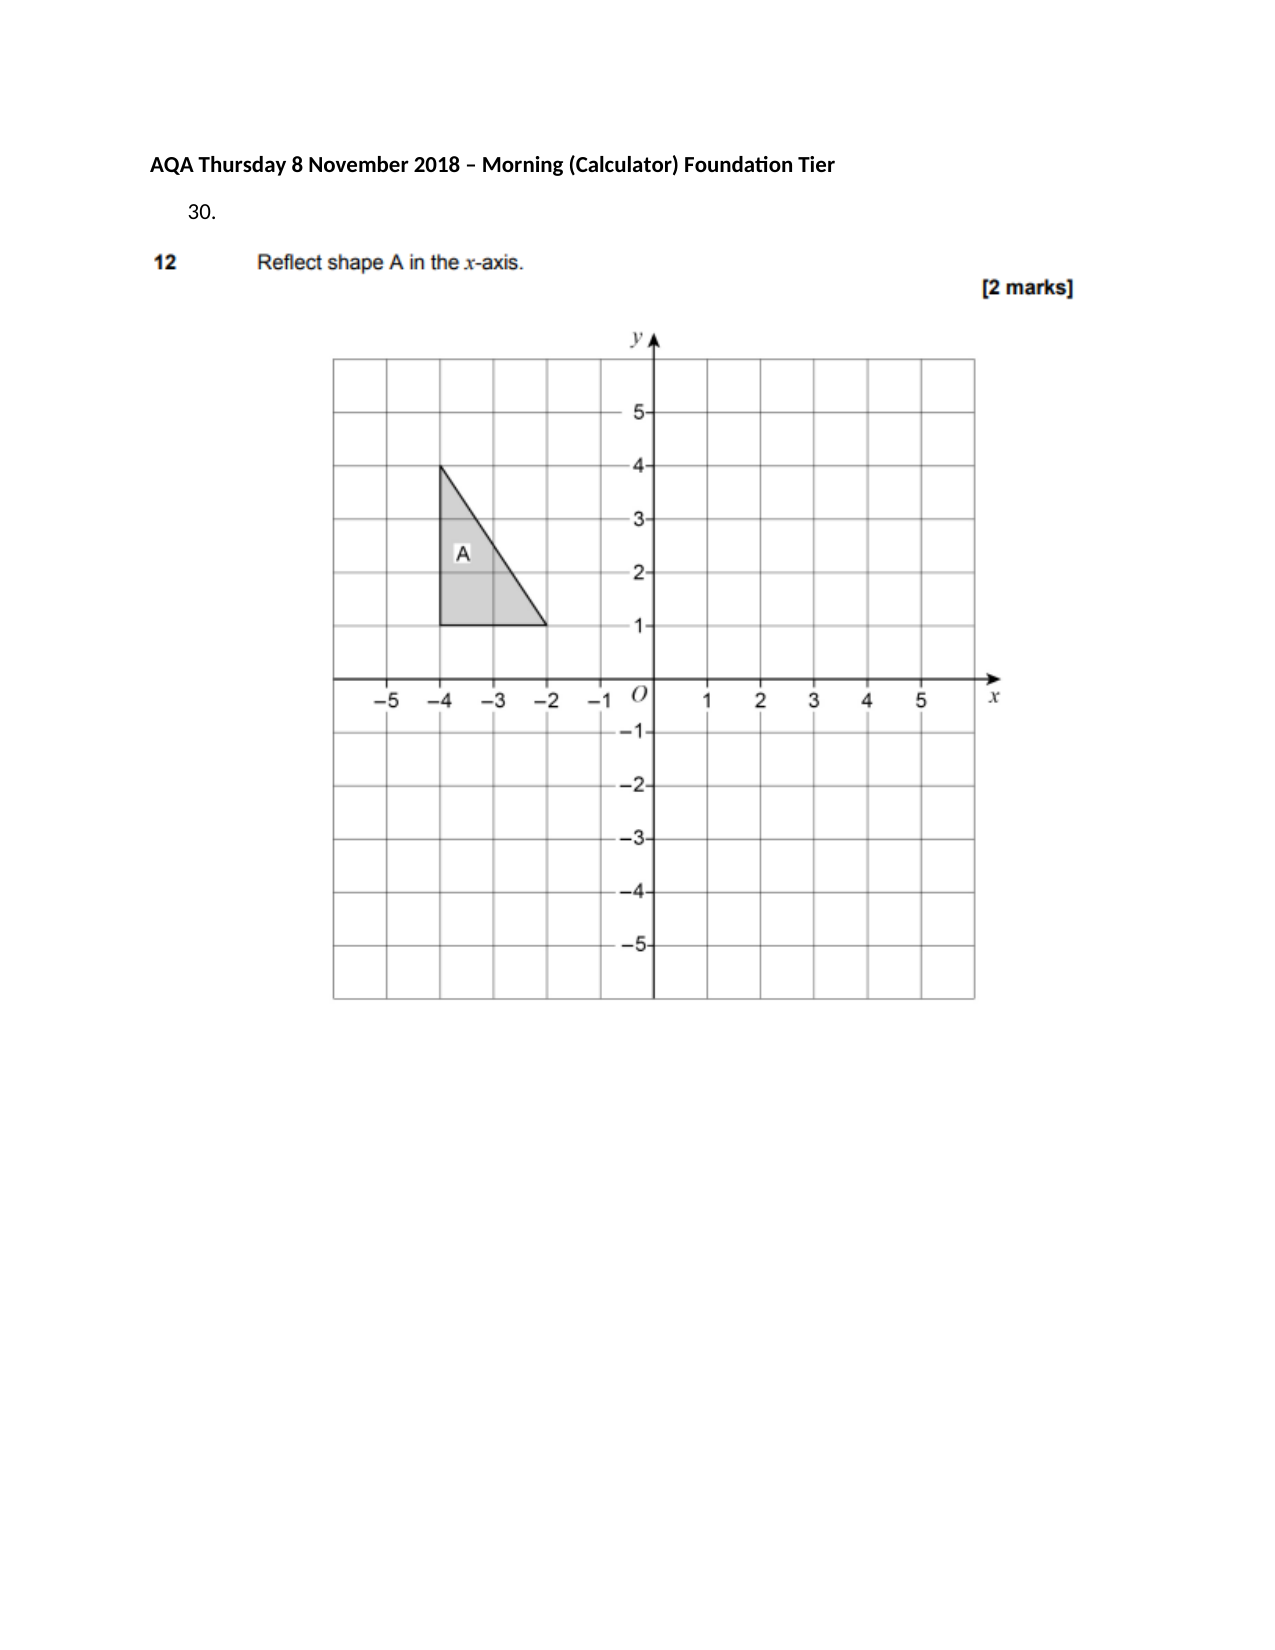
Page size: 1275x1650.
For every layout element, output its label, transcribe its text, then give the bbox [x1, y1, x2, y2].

text AQA Thursday 8 November 2018 – Morning (Calculator) Foundation Tier [150, 150, 1125, 178]
picture [150, 243, 1079, 1108]
